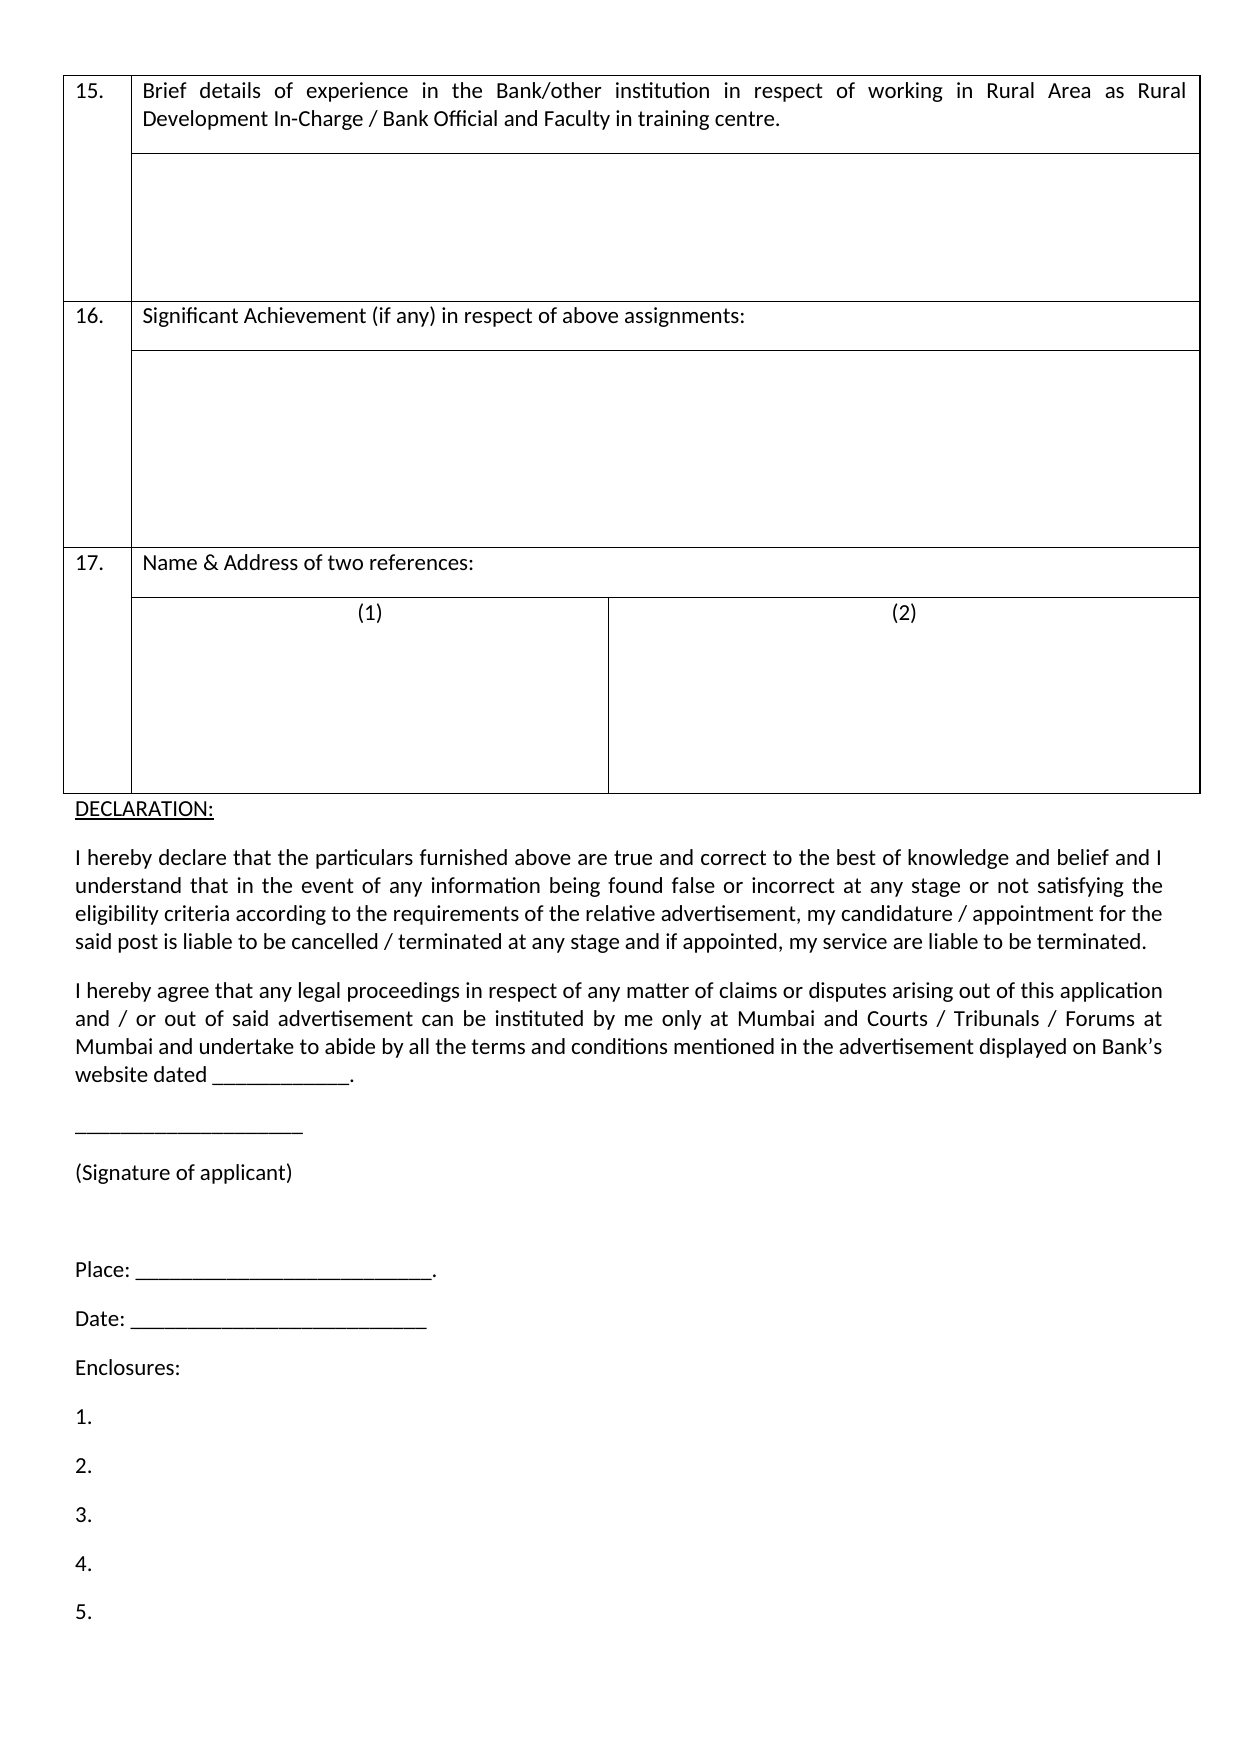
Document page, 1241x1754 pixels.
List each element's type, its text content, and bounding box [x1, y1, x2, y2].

text 1. [75, 1402, 1165, 1430]
text 4. [75, 1549, 1165, 1577]
table_cell (2) [609, 598, 1199, 793]
text Place: __________________________. [75, 1256, 1165, 1283]
text DECLARATION: [75, 794, 1165, 822]
table_header 15. [64, 76, 131, 301]
table_cell Name & Address of two references: [132, 548, 1199, 597]
text I hereby declare that the particulars furnished above are true and correct to the best of knowledge and belief and I understand that in the event of any information being found false or incorrect at any stage or not satisfying the eligibility criteria according to the requirements of the relative advertisement, my candidature / appointment for the said post is liable to be cancelled / terminated at any stage and if appointed, my service are liable to be terminated. [75, 843, 1165, 955]
text Date: __________________________ [75, 1304, 1165, 1332]
table_cell Significant Achievement (if any) in respect of above assignments: [132, 302, 1199, 350]
table_header Brief details of experience in the Bank/other institution in respect of working in Rural Area as Rural Development In-Charge / Bank Official and Faculty in training centre. [132, 76, 1199, 153]
text Enclosures: [75, 1353, 1165, 1381]
text I hereby agree that any legal proceedings in respect of any matter of claims or disputes arising out of this application and / or out of said advertisement can be instituted by me only at Mumbai and Courts / Tribunals / Forums at Mumbai and undertake to abide by all the terms and conditions mentioned in the advertisement displayed on Bank’s website dated ____________. [75, 976, 1165, 1088]
text 2. [75, 1451, 1165, 1479]
table_cell [132, 154, 1199, 301]
text 3. [75, 1500, 1165, 1528]
table_cell 17. [64, 548, 131, 793]
table_cell (1) [132, 598, 608, 793]
table_cell [132, 351, 1199, 547]
text 5. [75, 1597, 1165, 1626]
text (Signature of applicant) [75, 1158, 1165, 1186]
table_cell 16. [64, 302, 131, 547]
text ____________________ [75, 1109, 1165, 1137]
